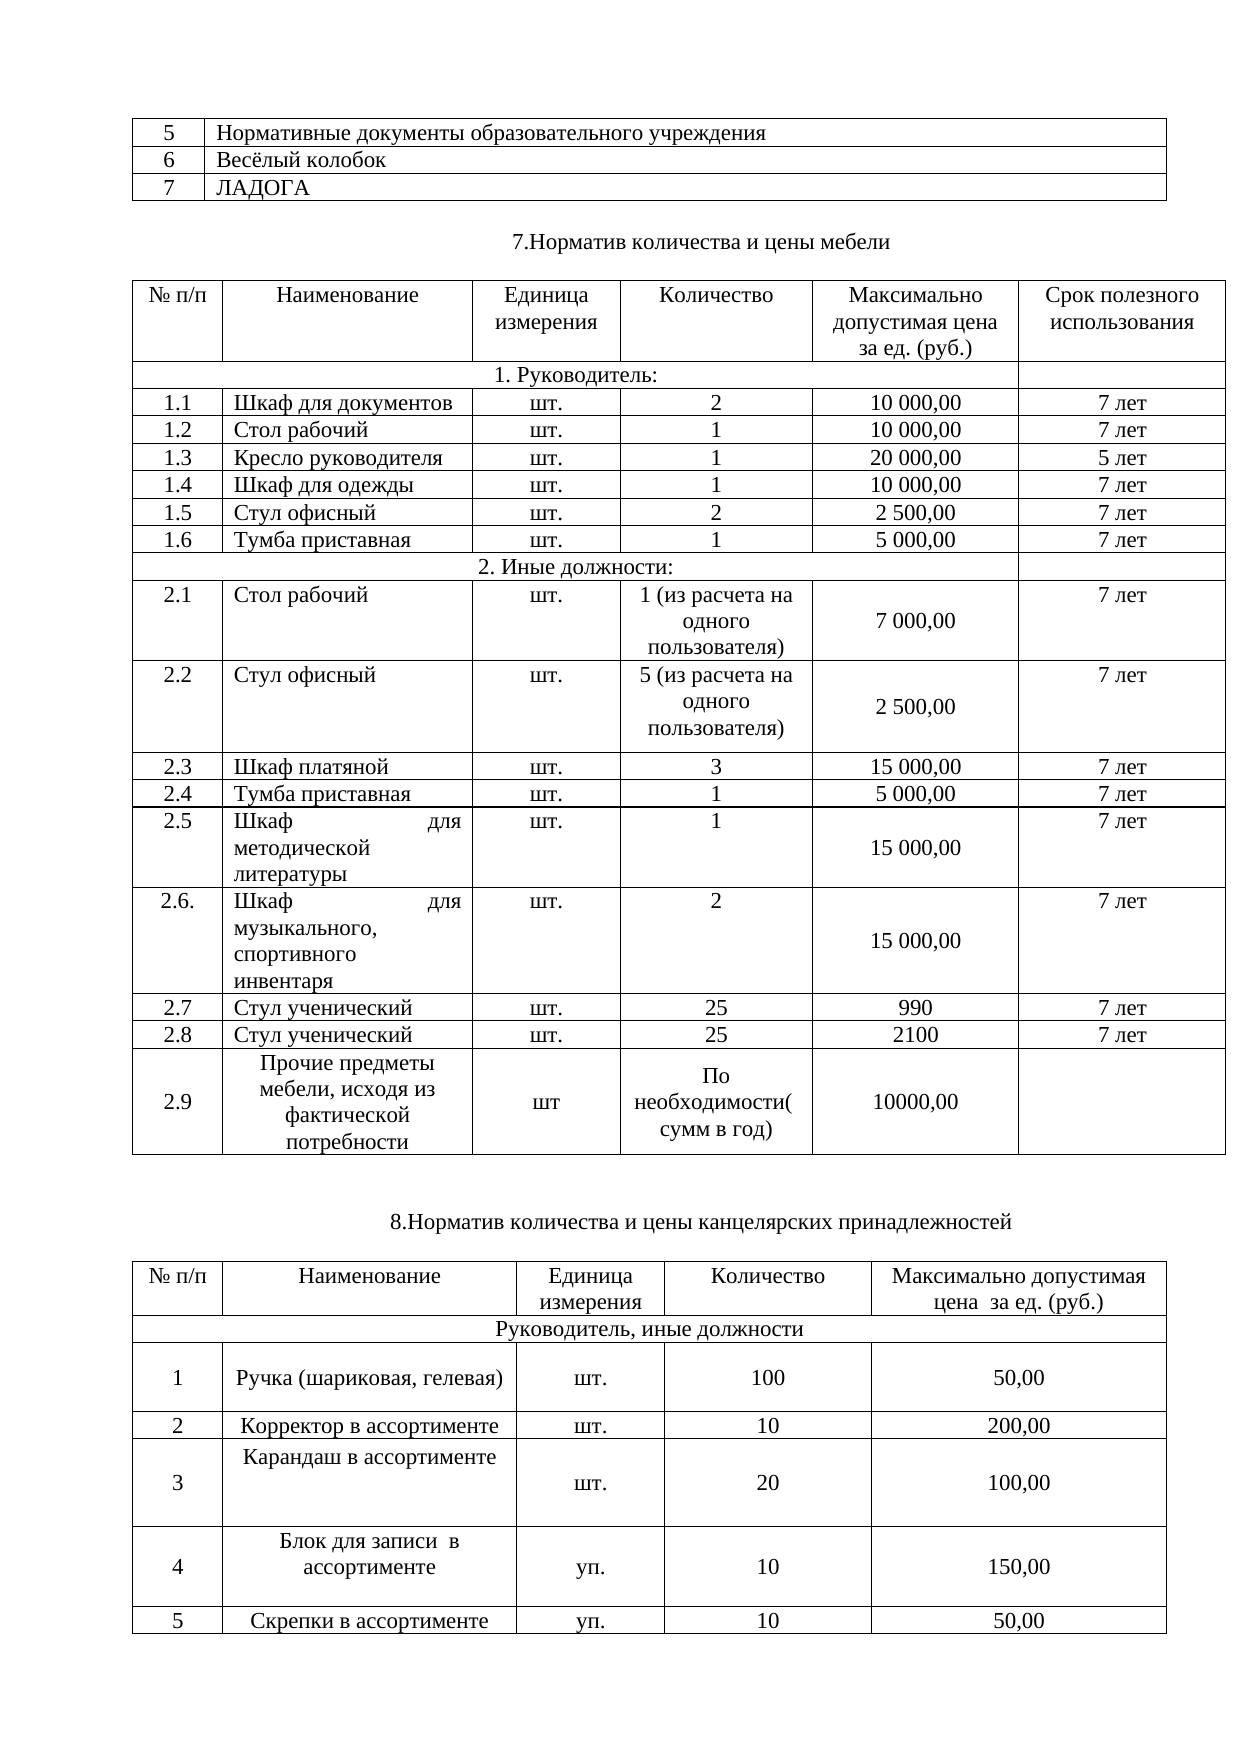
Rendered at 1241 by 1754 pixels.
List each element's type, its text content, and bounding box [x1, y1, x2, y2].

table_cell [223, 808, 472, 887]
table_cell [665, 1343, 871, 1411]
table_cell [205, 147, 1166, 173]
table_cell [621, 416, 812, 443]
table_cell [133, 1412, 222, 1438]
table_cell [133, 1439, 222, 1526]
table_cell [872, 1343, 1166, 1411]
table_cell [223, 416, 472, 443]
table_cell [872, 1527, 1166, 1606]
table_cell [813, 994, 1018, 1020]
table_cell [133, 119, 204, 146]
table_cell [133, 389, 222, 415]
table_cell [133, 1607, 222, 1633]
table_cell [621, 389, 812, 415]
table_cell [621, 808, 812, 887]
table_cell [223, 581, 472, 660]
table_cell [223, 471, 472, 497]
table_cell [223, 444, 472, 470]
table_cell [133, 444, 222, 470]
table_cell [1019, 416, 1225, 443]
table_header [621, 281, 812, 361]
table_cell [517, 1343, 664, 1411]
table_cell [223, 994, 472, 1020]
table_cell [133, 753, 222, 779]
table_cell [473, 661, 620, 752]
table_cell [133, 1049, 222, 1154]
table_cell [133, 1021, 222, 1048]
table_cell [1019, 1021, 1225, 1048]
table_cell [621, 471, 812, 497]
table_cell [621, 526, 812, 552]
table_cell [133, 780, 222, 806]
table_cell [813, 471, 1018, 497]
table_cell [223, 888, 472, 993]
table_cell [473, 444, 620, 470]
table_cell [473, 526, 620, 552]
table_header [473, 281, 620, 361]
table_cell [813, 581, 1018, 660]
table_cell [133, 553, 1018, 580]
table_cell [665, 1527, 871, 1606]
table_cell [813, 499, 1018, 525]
list 7.Норматив количества и цены мебели [251, 228, 1152, 254]
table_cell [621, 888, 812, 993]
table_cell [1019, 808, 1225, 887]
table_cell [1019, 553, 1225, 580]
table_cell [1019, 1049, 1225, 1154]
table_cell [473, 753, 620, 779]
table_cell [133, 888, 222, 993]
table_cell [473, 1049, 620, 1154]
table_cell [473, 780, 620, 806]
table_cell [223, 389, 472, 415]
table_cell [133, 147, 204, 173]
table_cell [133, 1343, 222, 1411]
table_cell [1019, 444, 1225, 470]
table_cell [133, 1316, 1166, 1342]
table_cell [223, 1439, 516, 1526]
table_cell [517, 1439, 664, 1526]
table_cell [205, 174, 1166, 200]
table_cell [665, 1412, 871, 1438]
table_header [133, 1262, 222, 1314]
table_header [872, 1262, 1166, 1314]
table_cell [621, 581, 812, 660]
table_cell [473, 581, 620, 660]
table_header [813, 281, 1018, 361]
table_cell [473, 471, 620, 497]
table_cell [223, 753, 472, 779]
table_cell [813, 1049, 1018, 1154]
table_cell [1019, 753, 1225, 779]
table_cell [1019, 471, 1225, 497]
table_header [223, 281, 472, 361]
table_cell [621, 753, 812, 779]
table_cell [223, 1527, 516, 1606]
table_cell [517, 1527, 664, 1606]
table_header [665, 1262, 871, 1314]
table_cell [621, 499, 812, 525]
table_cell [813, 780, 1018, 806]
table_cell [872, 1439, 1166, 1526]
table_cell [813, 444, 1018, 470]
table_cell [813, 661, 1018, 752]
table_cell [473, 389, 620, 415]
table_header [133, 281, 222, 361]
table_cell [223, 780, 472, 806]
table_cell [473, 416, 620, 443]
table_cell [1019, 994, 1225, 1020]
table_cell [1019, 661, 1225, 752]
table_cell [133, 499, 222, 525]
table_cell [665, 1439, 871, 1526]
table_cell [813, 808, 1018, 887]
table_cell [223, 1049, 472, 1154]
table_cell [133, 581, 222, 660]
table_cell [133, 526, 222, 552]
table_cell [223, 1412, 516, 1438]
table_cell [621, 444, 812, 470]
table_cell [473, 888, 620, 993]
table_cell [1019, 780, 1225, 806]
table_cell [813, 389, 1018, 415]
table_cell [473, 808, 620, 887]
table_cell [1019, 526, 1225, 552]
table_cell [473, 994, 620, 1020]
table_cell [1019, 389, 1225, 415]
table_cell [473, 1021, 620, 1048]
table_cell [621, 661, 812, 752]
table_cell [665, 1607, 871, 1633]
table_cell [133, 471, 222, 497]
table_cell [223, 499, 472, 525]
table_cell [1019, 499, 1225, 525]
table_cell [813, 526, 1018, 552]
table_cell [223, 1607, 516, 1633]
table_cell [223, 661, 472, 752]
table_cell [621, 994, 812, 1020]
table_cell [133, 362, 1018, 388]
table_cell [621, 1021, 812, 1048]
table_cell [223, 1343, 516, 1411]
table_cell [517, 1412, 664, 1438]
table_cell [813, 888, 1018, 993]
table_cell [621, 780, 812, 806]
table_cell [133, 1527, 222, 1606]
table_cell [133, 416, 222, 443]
list 8.Норматив количества и цены канцелярских принадлежностей [251, 1208, 1152, 1234]
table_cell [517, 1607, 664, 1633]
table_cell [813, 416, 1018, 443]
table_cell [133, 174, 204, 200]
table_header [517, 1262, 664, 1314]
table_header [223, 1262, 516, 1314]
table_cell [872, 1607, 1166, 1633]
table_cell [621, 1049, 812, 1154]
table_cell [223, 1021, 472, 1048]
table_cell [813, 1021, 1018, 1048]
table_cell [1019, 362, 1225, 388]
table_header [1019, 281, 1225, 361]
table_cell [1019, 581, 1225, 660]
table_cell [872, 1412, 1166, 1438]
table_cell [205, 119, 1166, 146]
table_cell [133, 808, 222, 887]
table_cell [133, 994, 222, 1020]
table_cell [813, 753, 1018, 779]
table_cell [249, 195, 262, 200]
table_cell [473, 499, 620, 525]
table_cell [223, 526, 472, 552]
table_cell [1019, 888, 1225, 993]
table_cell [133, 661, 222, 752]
